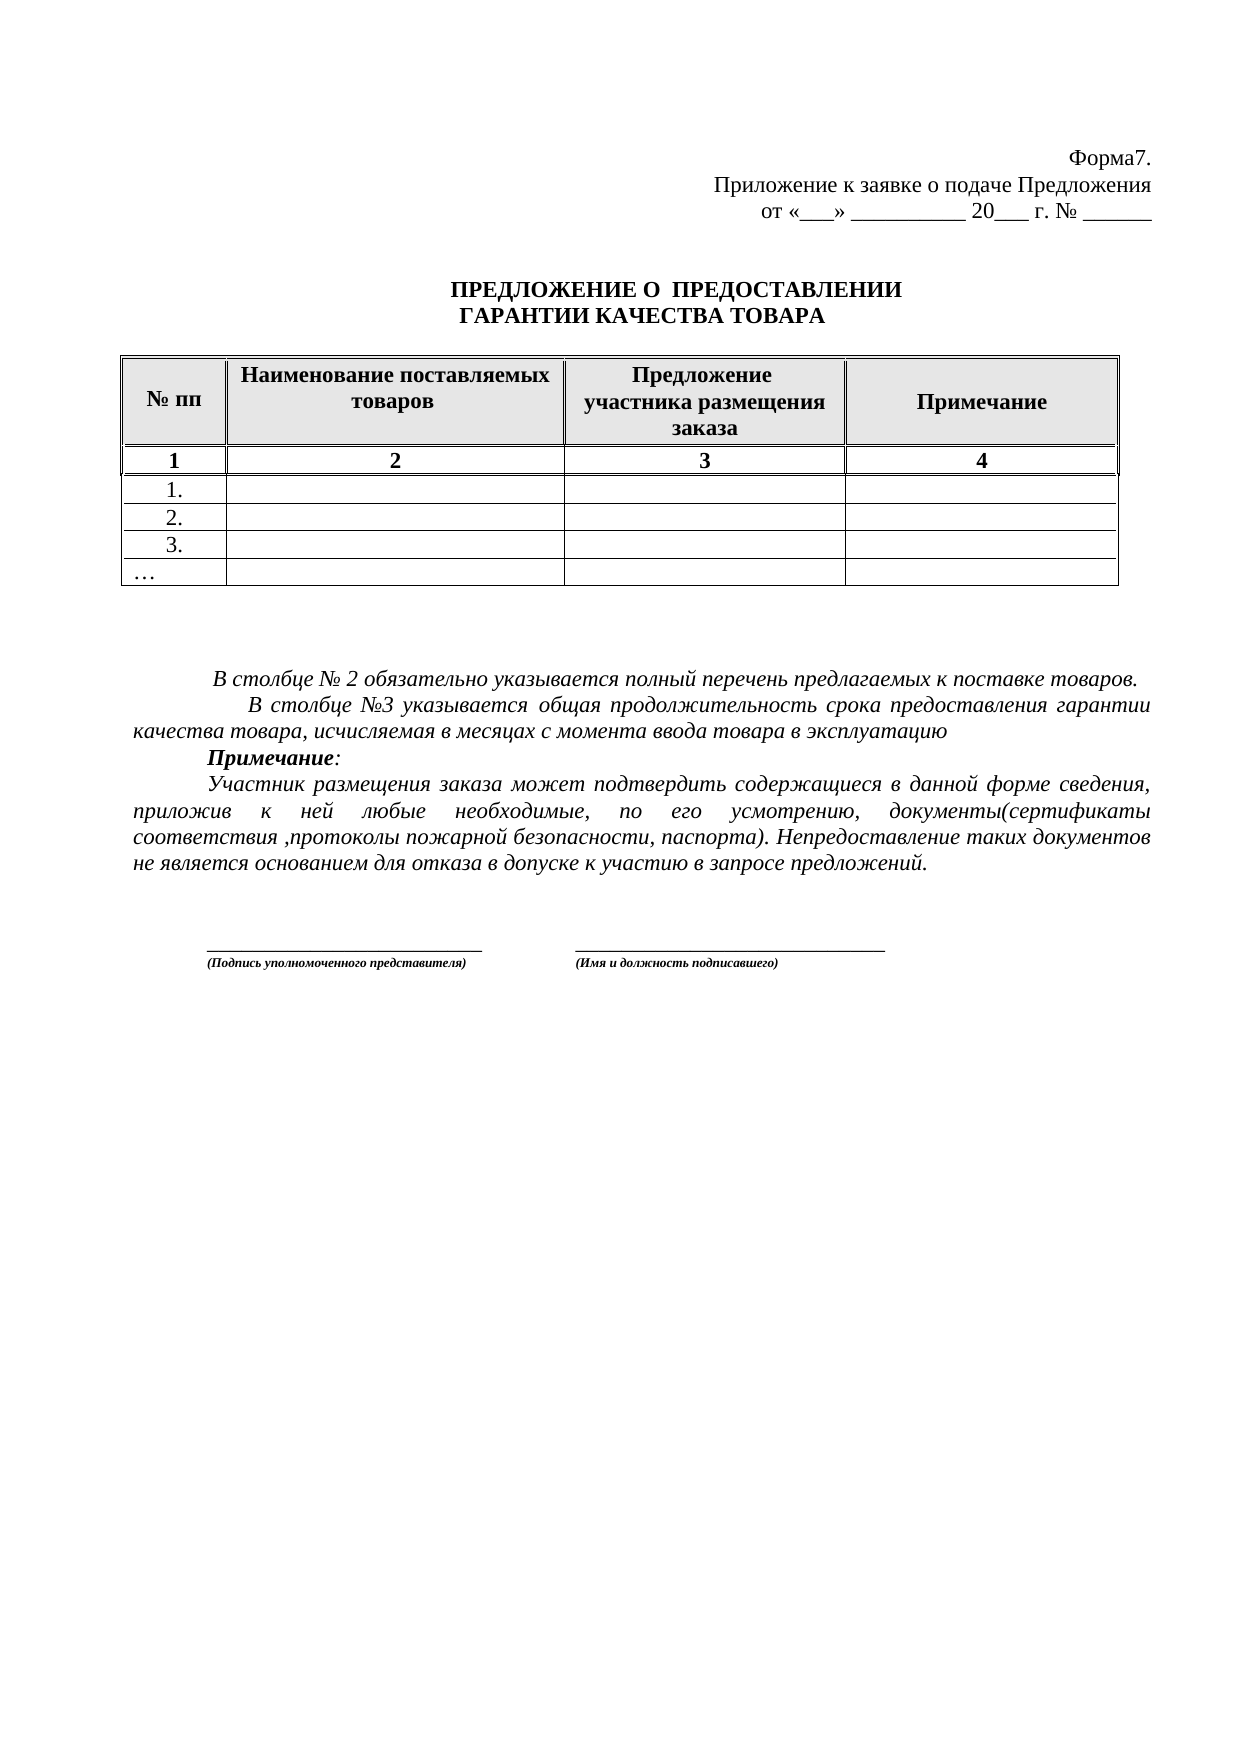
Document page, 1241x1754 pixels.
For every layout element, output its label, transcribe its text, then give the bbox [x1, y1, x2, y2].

text Примечание: [133, 744, 1152, 770]
table_cell 2. [122, 503, 226, 530]
text Форма7. [133, 144, 1152, 171]
table_cell [846, 503, 1118, 530]
text ________________________ ___________________________ [133, 928, 1152, 955]
table_header Предложение участника размещения заказа [564, 359, 845, 444]
table_cell [227, 559, 564, 585]
table_cell [565, 559, 845, 585]
table_cell [846, 530, 1118, 557]
text В столбце № 2 обязательно указывается полный перечень предлагаемых к поставке товаров. [133, 665, 1152, 691]
text Приложение к заявке о подаче Предложения [133, 171, 1152, 197]
table_header Наименование поставляемых товаров [226, 359, 564, 444]
table_cell 3 [565, 447, 844, 473]
table_header № пп [123, 359, 226, 444]
table_cell 1. [122, 473, 226, 503]
text В столбце №3 указывается общая продолжительность срока предоставления гарантии качества товара, исчисляемая в месяцах с момента ввода товара в эксплуатацию [133, 691, 1152, 744]
text (Подпись уполномоченного представителя) (Имя и должность подписавшего) [133, 955, 1152, 981]
table_cell [227, 531, 564, 557]
table_cell [565, 504, 845, 530]
table_cell 3. [122, 530, 226, 557]
text Участник размещения заказа может подтвердить содержащиеся в данной форме сведения, приложив к ней любые необходимые, по его усмотрению, документы(сертификаты соответствия ,протоколы пожарной безопасности, паспорта). Непредоставление таких документов не является основанием для отказа в допуске к участию в запросе предложений. [133, 770, 1152, 876]
table_cell 2 [228, 447, 564, 473]
table_cell [227, 504, 564, 530]
text от «___» __________ 20___ г. № ______ [133, 197, 1152, 223]
table_cell … [122, 558, 226, 585]
table_cell 4 [847, 444, 1117, 473]
table_header Примечание [845, 359, 1117, 444]
table_cell [846, 473, 1118, 503]
table_cell [565, 531, 845, 557]
table_cell [227, 476, 564, 503]
table_cell 1 [123, 444, 225, 473]
table_cell [846, 558, 1118, 585]
text ПРЕДЛОЖЕНИЕ О предоставлении гарантии качества товара [133, 276, 1152, 329]
table_cell [565, 476, 845, 503]
